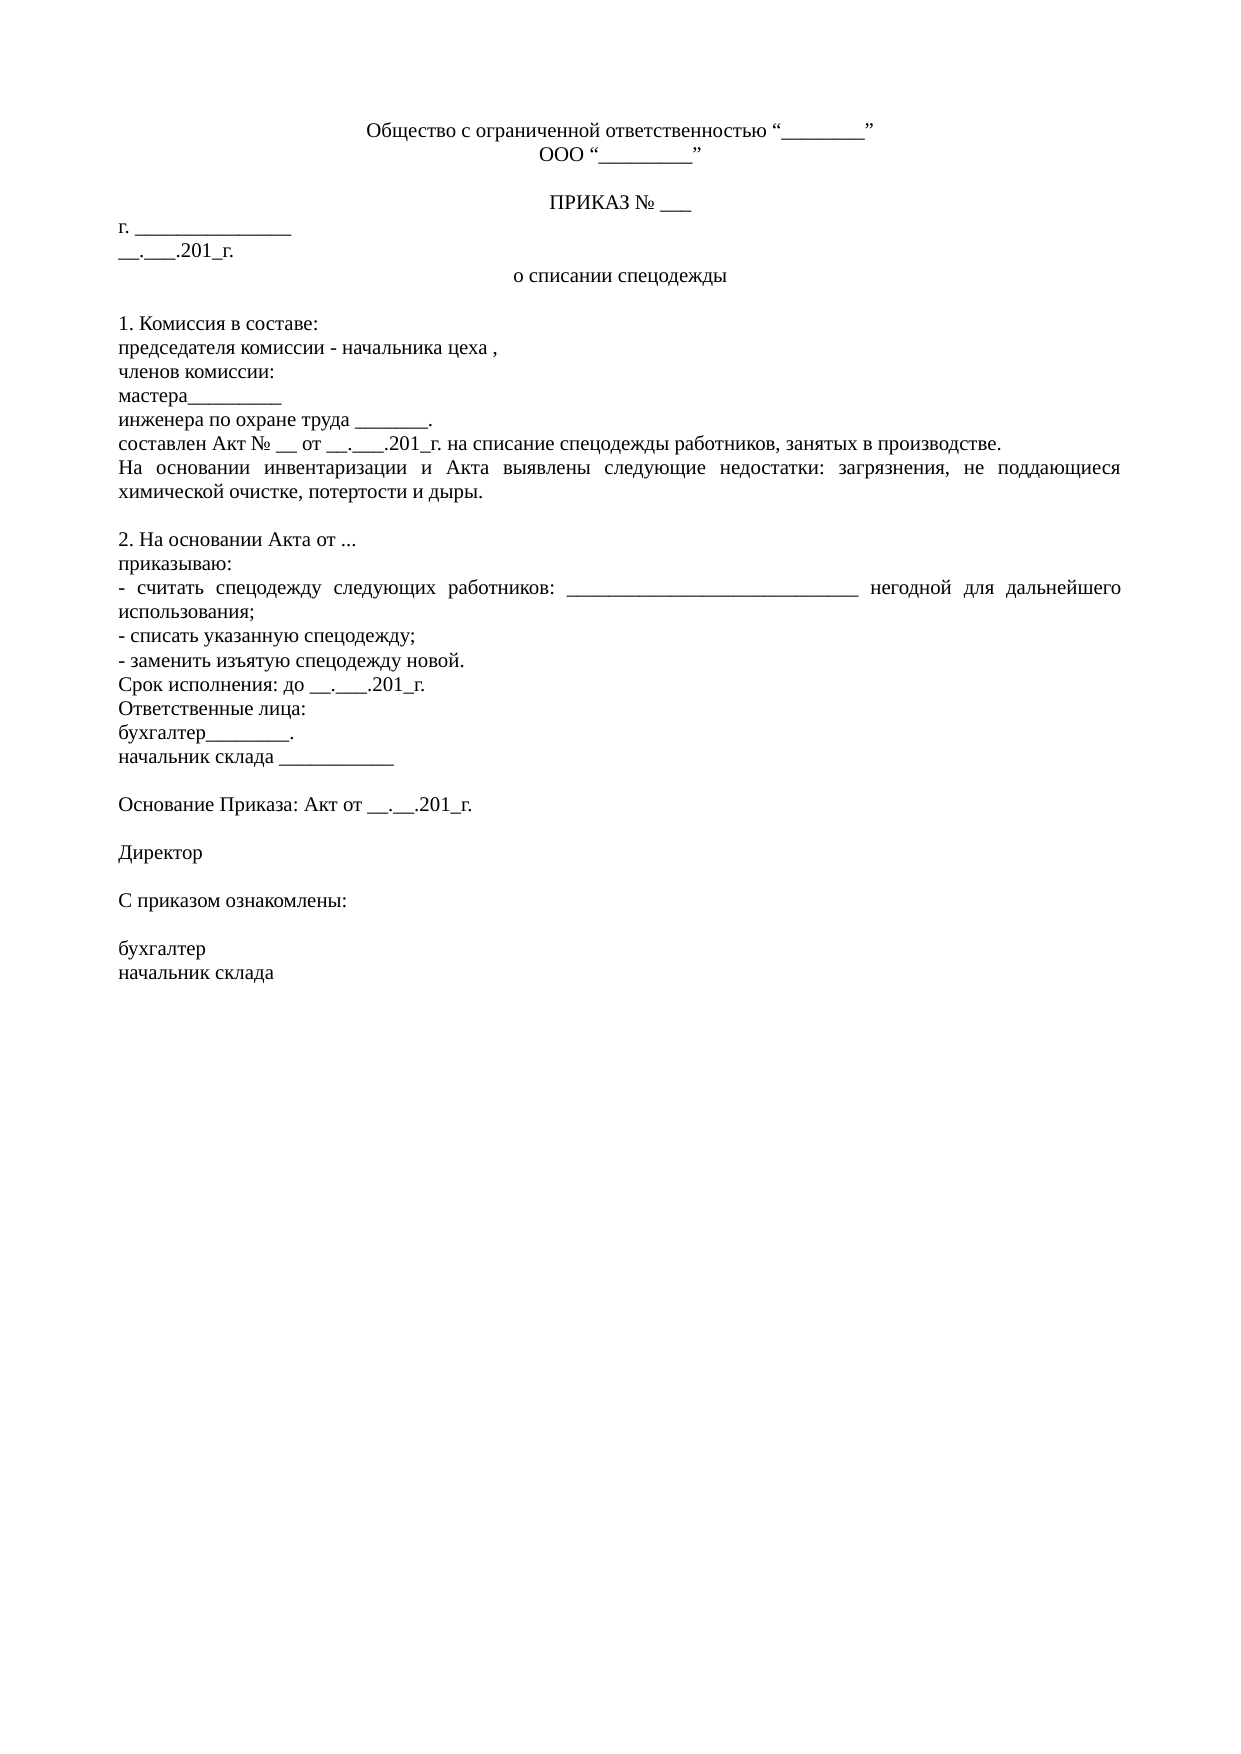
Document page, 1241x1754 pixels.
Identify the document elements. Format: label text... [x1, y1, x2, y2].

text составлен Акт № __ от __.___.201_г. на списание спецодежды работников, занятых в производстве. [118, 431, 1122, 455]
text Срок исполнения: до __.___.201_г. [118, 672, 1122, 696]
text 2. На основании Акта от ... [118, 527, 1122, 551]
text начальник склада [118, 960, 1122, 984]
text - считать спецодежду следующих работников: ____________________________ негодной для дальнейшего использования; [118, 575, 1122, 623]
text 1. Комиссия в составе: [118, 311, 1122, 335]
text Основание Приказа: Акт от __.__.201_г. [118, 792, 1122, 816]
text о списании спецодежды [118, 262, 1122, 287]
text начальник склада ___________ [118, 744, 1122, 768]
text С приказом ознакомлены: [118, 888, 1122, 912]
text Директор [118, 840, 1122, 864]
text г. _______________ __.___.201_г. [118, 214, 1122, 262]
text ПРИКАЗ № ___ [118, 190, 1122, 214]
text Общество с ограниченной ответственностью “________” [118, 118, 1122, 142]
text мастера_________ [118, 383, 1122, 407]
text бухгалтер________. [118, 720, 1122, 744]
text председателя комиссии - начальника цеха , [118, 335, 1122, 359]
text ООО “_________” [118, 142, 1122, 166]
text - заменить изъятую спецодежду новой. [118, 647, 1122, 672]
text членов комиссии: [118, 359, 1122, 383]
text бухгалтер [118, 936, 1122, 960]
text приказываю: [118, 551, 1122, 575]
text инженера по охране труда _______. [118, 407, 1122, 431]
text - списать указанную спецодежду; [118, 623, 1122, 647]
text На основании инвентаризации и Акта выявлены следующие недостатки: загрязнения, не поддающиеся химической очистке, потертости и дыры. [118, 455, 1122, 503]
text Ответственные лица: [118, 696, 1122, 720]
